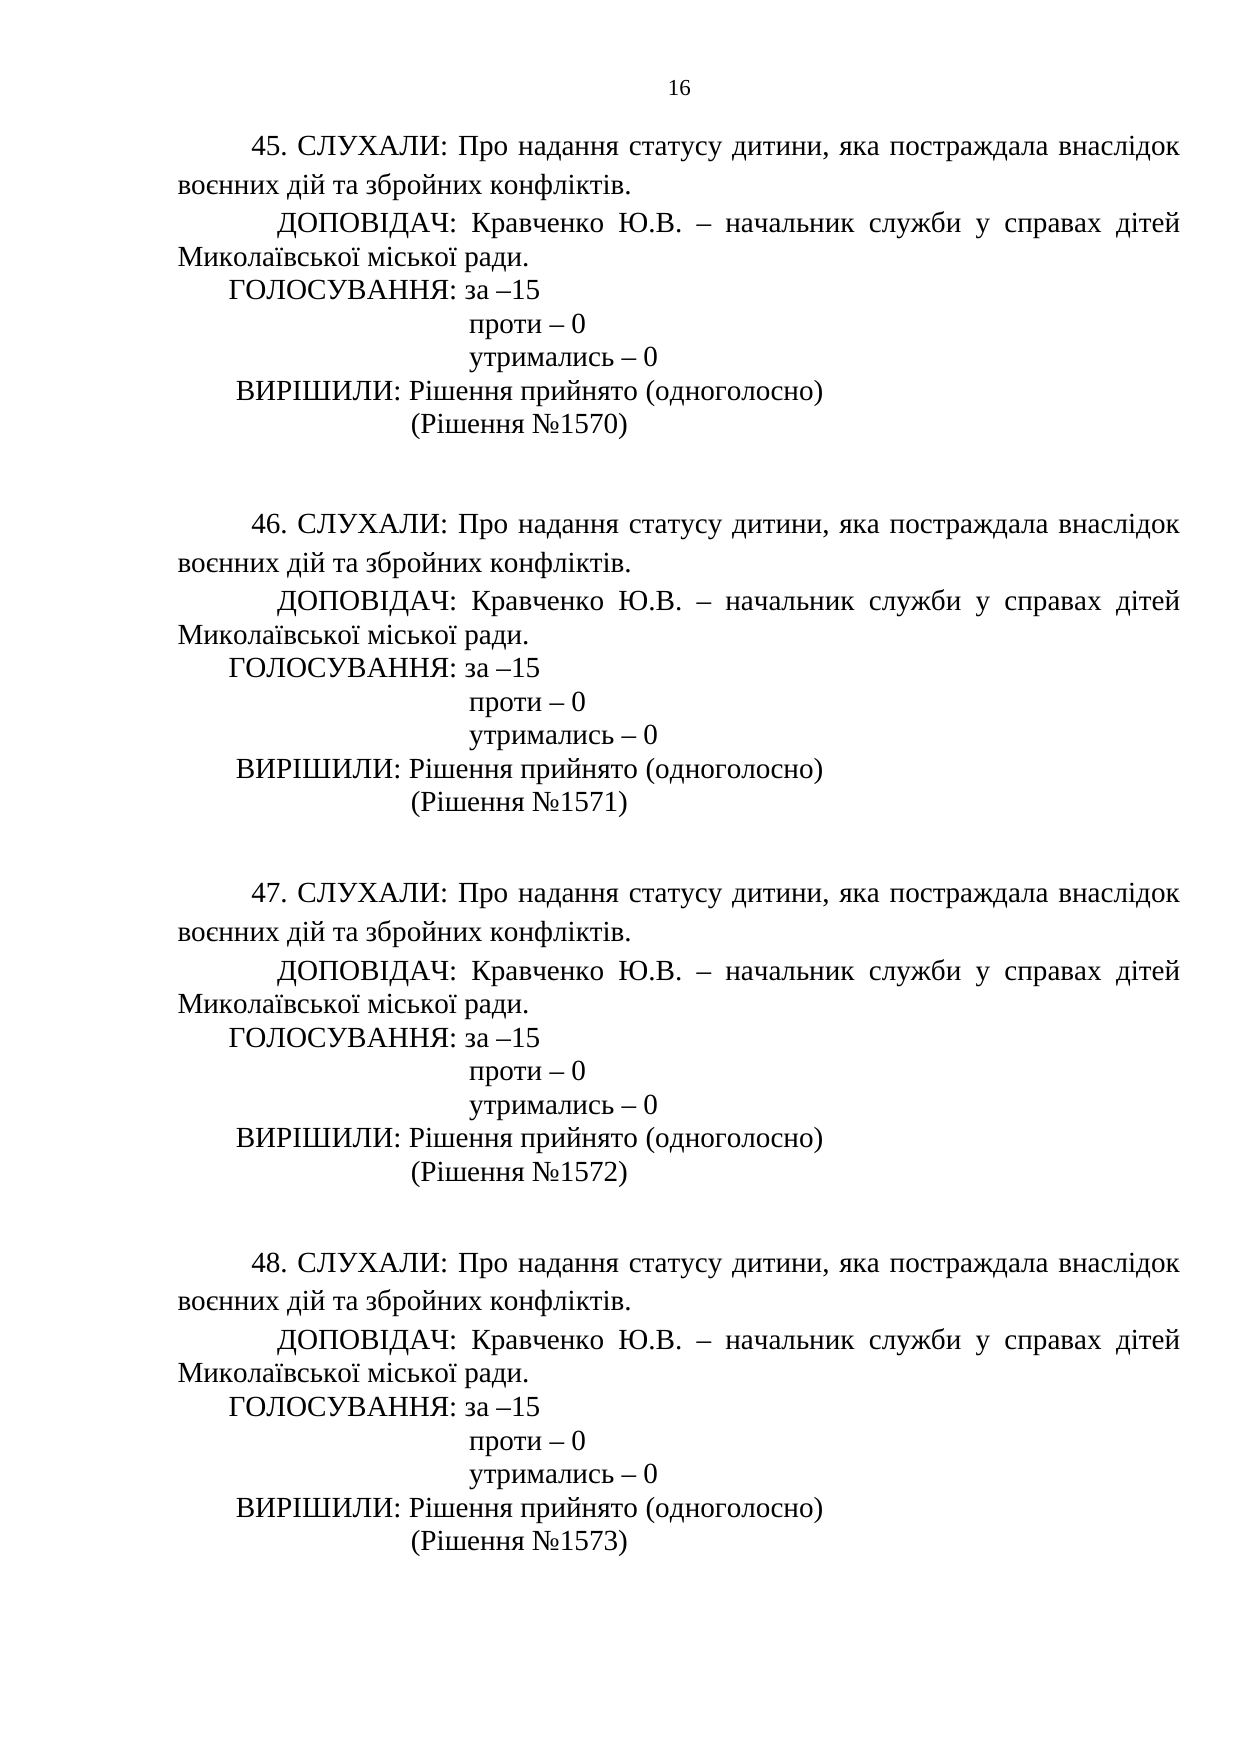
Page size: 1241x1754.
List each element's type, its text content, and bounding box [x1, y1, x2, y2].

text (Рішення №1573) [177, 1523, 1181, 1557]
text ВИРІШИЛИ: Рішення прийнято (одноголосно) [177, 373, 1181, 407]
text утримались – 0 [177, 717, 1181, 751]
text ВИРІШИЛИ: Рішення прийнято (одноголосно) [177, 1490, 1181, 1523]
text ГОЛОСУВАННЯ: за –15 [177, 650, 1181, 684]
text 46. СЛУХАЛИ: Про надання статусу дитини, яка постраждала внаслідок воєнних дій та збройних конфліктів. [177, 506, 1181, 578]
text проти – 0 [177, 1053, 1181, 1087]
text ВИРІШИЛИ: Рішення прийнято (одноголосно) [177, 1120, 1181, 1154]
text ГОЛОСУВАННЯ: за –15 [177, 1020, 1181, 1053]
text (Рішення №1572) [177, 1154, 1181, 1187]
text 45. СЛУХАЛИ: Про надання статусу дитини, яка постраждала внаслідок воєнних дій та збройних конфліктів. [177, 128, 1181, 200]
text проти – 0 [177, 684, 1181, 717]
text 48. СЛУХАЛИ: Про надання статусу дитини, яка постраждала внаслідок воєнних дій та збройних конфліктів. [177, 1245, 1181, 1317]
text утримались – 0 [177, 1456, 1181, 1490]
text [177, 1322, 1181, 1389]
text утримались – 0 [177, 339, 1181, 373]
text (Рішення №1571) [177, 784, 1181, 818]
text 47. СЛУХАЛИ: Про надання статусу дитини, яка постраждала внаслідок воєнних дій та збройних конфліктів. [177, 876, 1181, 948]
text ДОПОВІДАЧ: Кравченко Ю.В. – начальник служби у справах дітей Миколаївської міської ради. [177, 583, 1181, 650]
text проти – 0 [177, 1423, 1181, 1456]
text ДОПОВІДАЧ: Кравченко Ю.В. – начальник служби у справах дітей Миколаївської міської ради. [177, 953, 1181, 1020]
text проти – 0 [177, 306, 1181, 339]
text (Рішення №1570) [177, 407, 1181, 440]
text ВИРІШИЛИ: Рішення прийнято (одноголосно) [177, 751, 1181, 784]
text ГОЛОСУВАННЯ: за –15 [177, 272, 1181, 306]
text ГОЛОСУВАННЯ: за –15 [177, 1389, 1181, 1423]
text утримались – 0 [177, 1087, 1181, 1120]
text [177, 205, 1181, 272]
